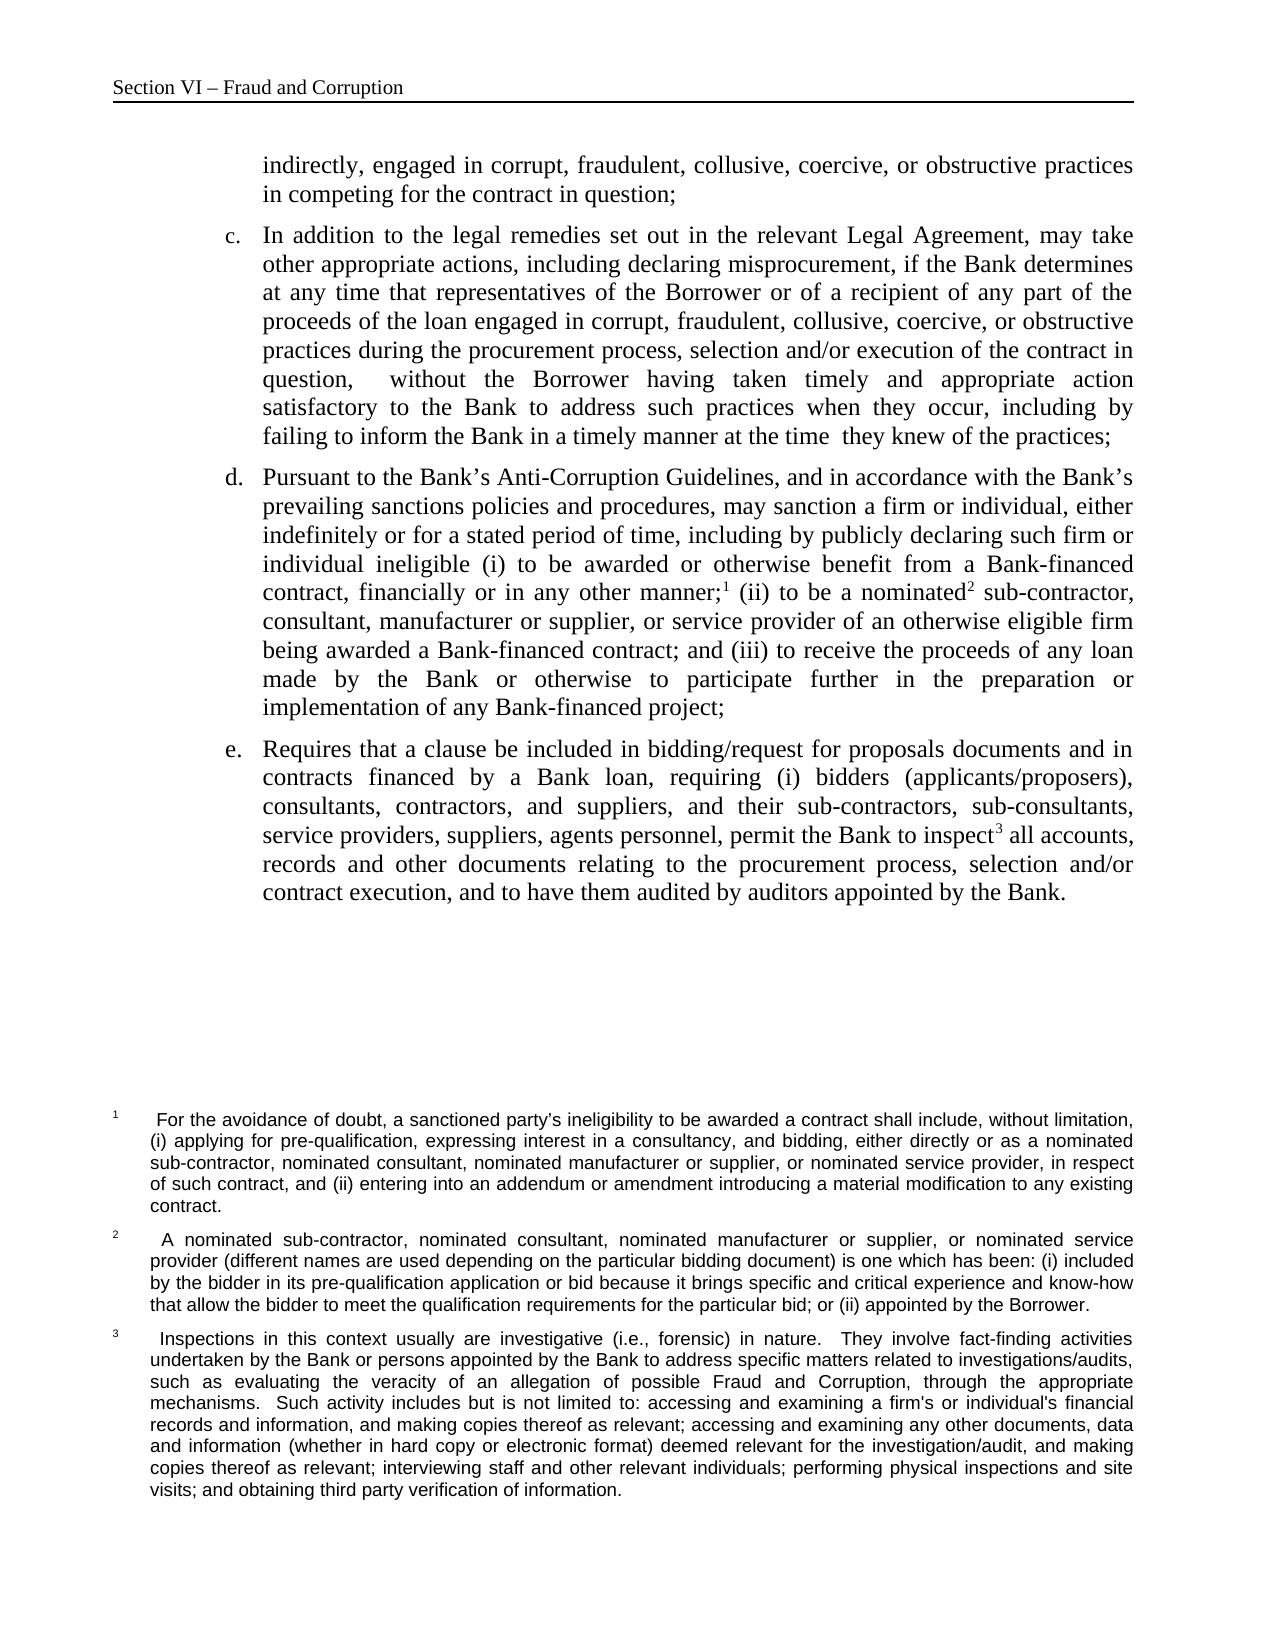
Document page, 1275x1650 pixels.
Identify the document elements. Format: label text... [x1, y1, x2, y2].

list Requires that a clause be included in bidding/request for proposals documents and in contracts financed by a Bank loan, requiring (i) bidders (applicants/proposers), consultants, contractors, and suppliers, and their sub-contractors, sub-consultants, service providers, suppliers, agents personnel, permit the Bank to inspect all accounts, records and other documents relating to the procurement process, selection and/or contract execution, and to have them audited by auditors appointed by the Bank. [225, 734, 1134, 906]
list Pursuant to the Bank’s Anti-Corruption Guidelines, and in accordance with the Bank’s prevailing sanctions policies and procedures, may sanction a firm or individual, either indefinitely or for a stated period of time, including by publicly declaring such firm or individual ineligible (i) to be awarded or otherwise benefit from a Bank-financed contract, financially or in any other manner; (ii) to be a nominated sub-contractor, consultant, manufacturer or supplier, or service provider of an otherwise eligible firm being awarded a Bank-financed contract; and (iii) to receive the proceeds of any loan made by the Bank or otherwise to participate further in the preparation or implementation of any Bank-financed project; [225, 462, 1134, 721]
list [225, 150, 1134, 207]
list In addition to the legal remedies set out in the relevant Legal Agreement, may take other appropriate actions, including declaring misprocurement, if the Bank determines at any time that representatives of the Borrower or of a recipient of any part of the proceeds of the loan engaged in corrupt, fraudulent, collusive, coercive, or obstructive practices during the procurement process, selection and/or execution of the contract in question, without the Borrower having taken timely and appropriate action satisfactory to the Bank to address such practices when they occur, including by failing to inform the Bank in a timely manner at the time they knew of the practices; [225, 220, 1134, 450]
